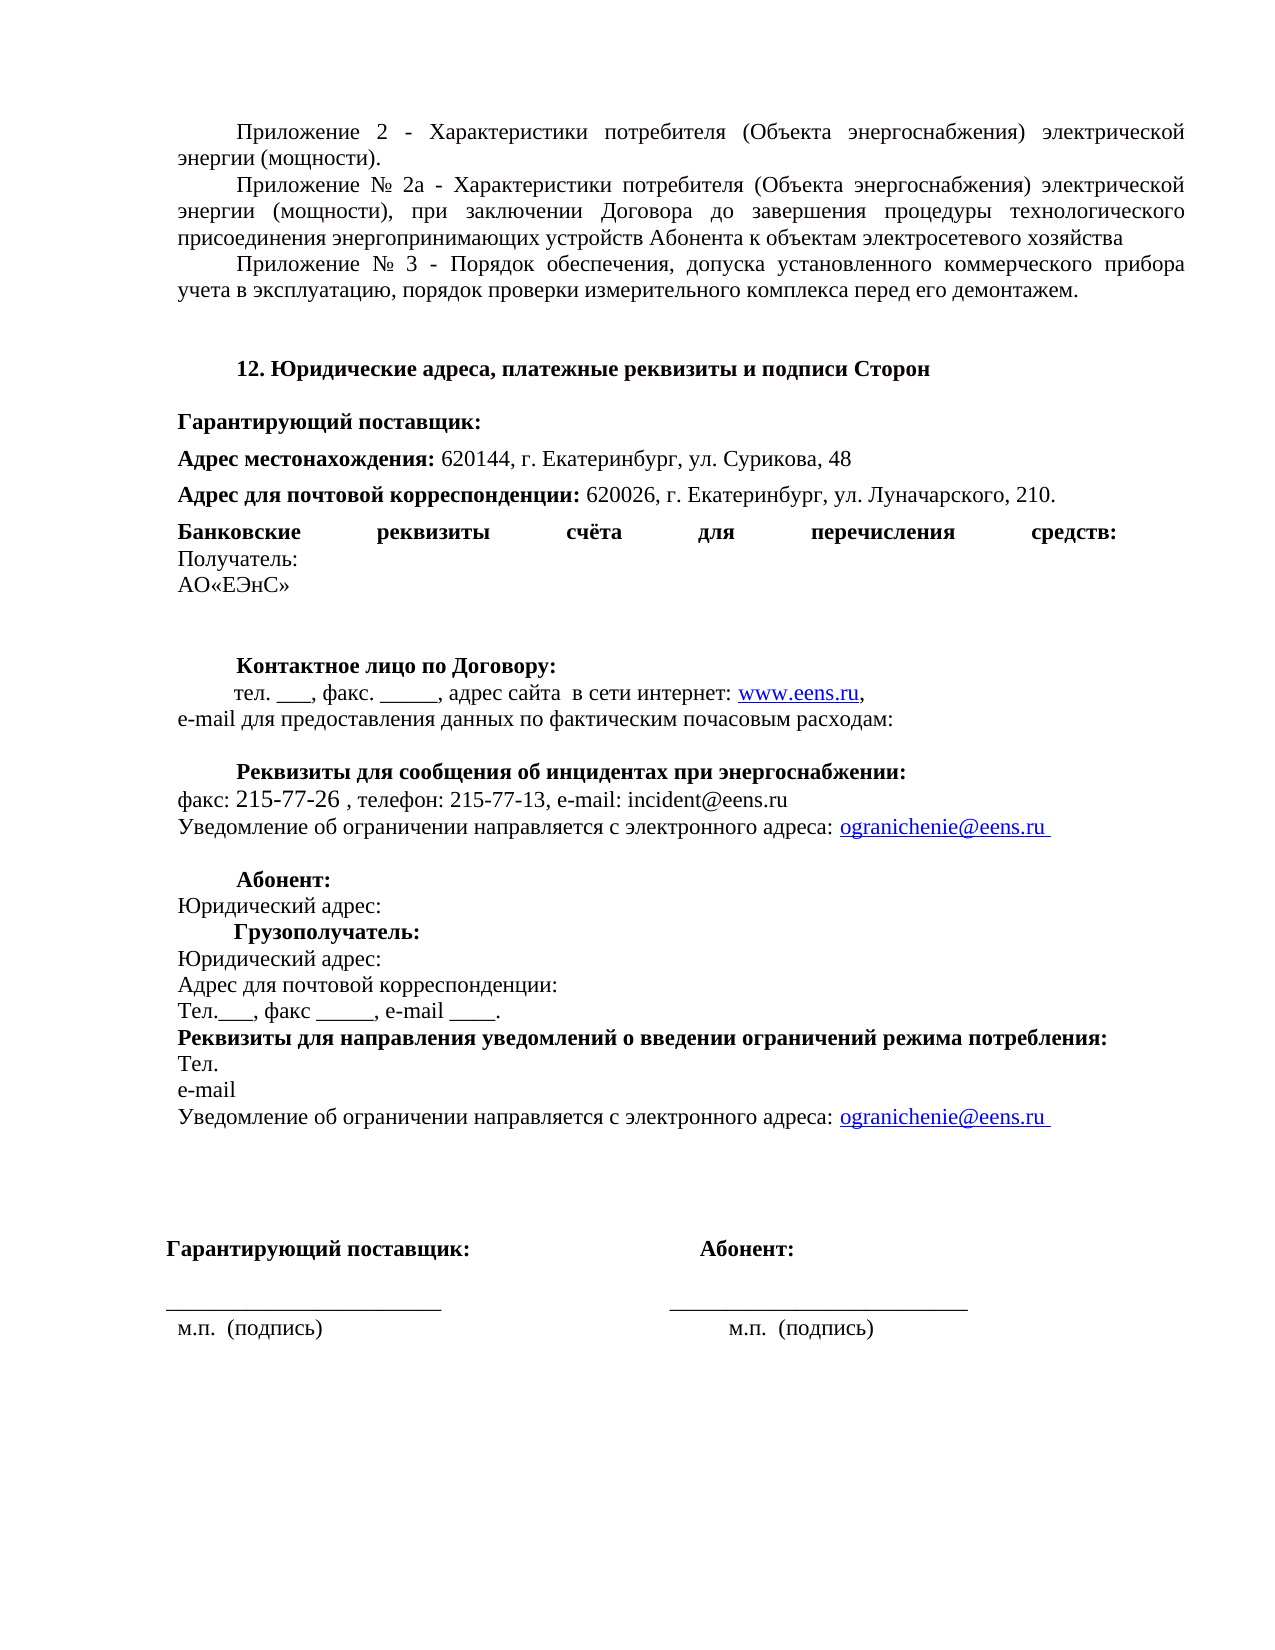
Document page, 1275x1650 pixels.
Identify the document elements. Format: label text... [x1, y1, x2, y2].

text Банковские реквизиты счёта для перечисления средств: Получатель: [177, 518, 1118, 571]
text Уведомление об ограничении направляется с электронного адреса: ogranichenie@eens.ru [177, 813, 1118, 839]
text Абонент: [177, 866, 1186, 892]
text e-mail для предоставления данных по фактическим почасовым расходам: [177, 705, 1186, 732]
text АО«ЕЭнС» [177, 571, 1118, 626]
text Тел. [177, 1050, 1186, 1077]
text Реквизиты для направления уведомлений о введении ограничений режима потребления: [177, 1024, 1186, 1050]
text Адрес местонахождения: 620144, г. Екатеринбург, ул. Сурикова, 48 [177, 445, 1186, 471]
text Приложение № 3 - Порядок обеспечения, допуска установленного коммерческого прибора учета в эксплуатацию, порядок проверки измерительного комплекса перед его демонтажем. [177, 250, 1186, 303]
text м.п. (подпись) м.п. (подпись) [166, 1314, 1186, 1340]
text Гарантирующий поставщик: Абонент: [166, 1235, 1186, 1261]
text Грузополучатель: [177, 918, 1186, 945]
text Адрес для почтовой корреспонденции: 620026, г. Екатеринбург, ул. Луначарского, 210. [177, 482, 1186, 508]
text Приложение № 2а - Характеристики потребителя (Объекта энергоснабжения) электрической энергии (мощности), при заключении Договора до завершения процедуры технологического присоединения энергопринимающих устройств Абонента к объектам электросетевого хозяйства [177, 171, 1186, 250]
text e-mail [177, 1077, 1186, 1103]
text Реквизиты для сообщения об инцидентах при энергоснабжении: [177, 758, 1186, 784]
text Юридический адрес: [177, 892, 1186, 918]
text Тел.___, факс _____, e-mail ____. [177, 997, 1186, 1024]
text 12. Юридические адреса, платежные реквизиты и подписи Сторон [177, 355, 1186, 382]
text ________________________ __________________________ [166, 1287, 1186, 1314]
text Уведомление об ограничении направляется с электронного адреса: ogranichenie@eens.ru [177, 1103, 1118, 1129]
text Юридический адрес: [177, 945, 1186, 971]
text факс: 215-77-26 , телефон: 215-77-13, e-mail: incident@eens.ru [177, 784, 1186, 813]
text Приложение 2 - Характеристики потребителя (Объекта энергоснабжения) электрической энергии (мощности). [177, 118, 1186, 171]
text Адрес для почтовой корреспонденции: [177, 971, 1186, 997]
text тел. ___, факс. _____, адрес сайта в сети интернет: www.eens.ru, [177, 679, 1186, 705]
text Гарантирующий поставщик: [177, 408, 1118, 434]
text Контактное лицо по Договору: [177, 652, 1186, 679]
